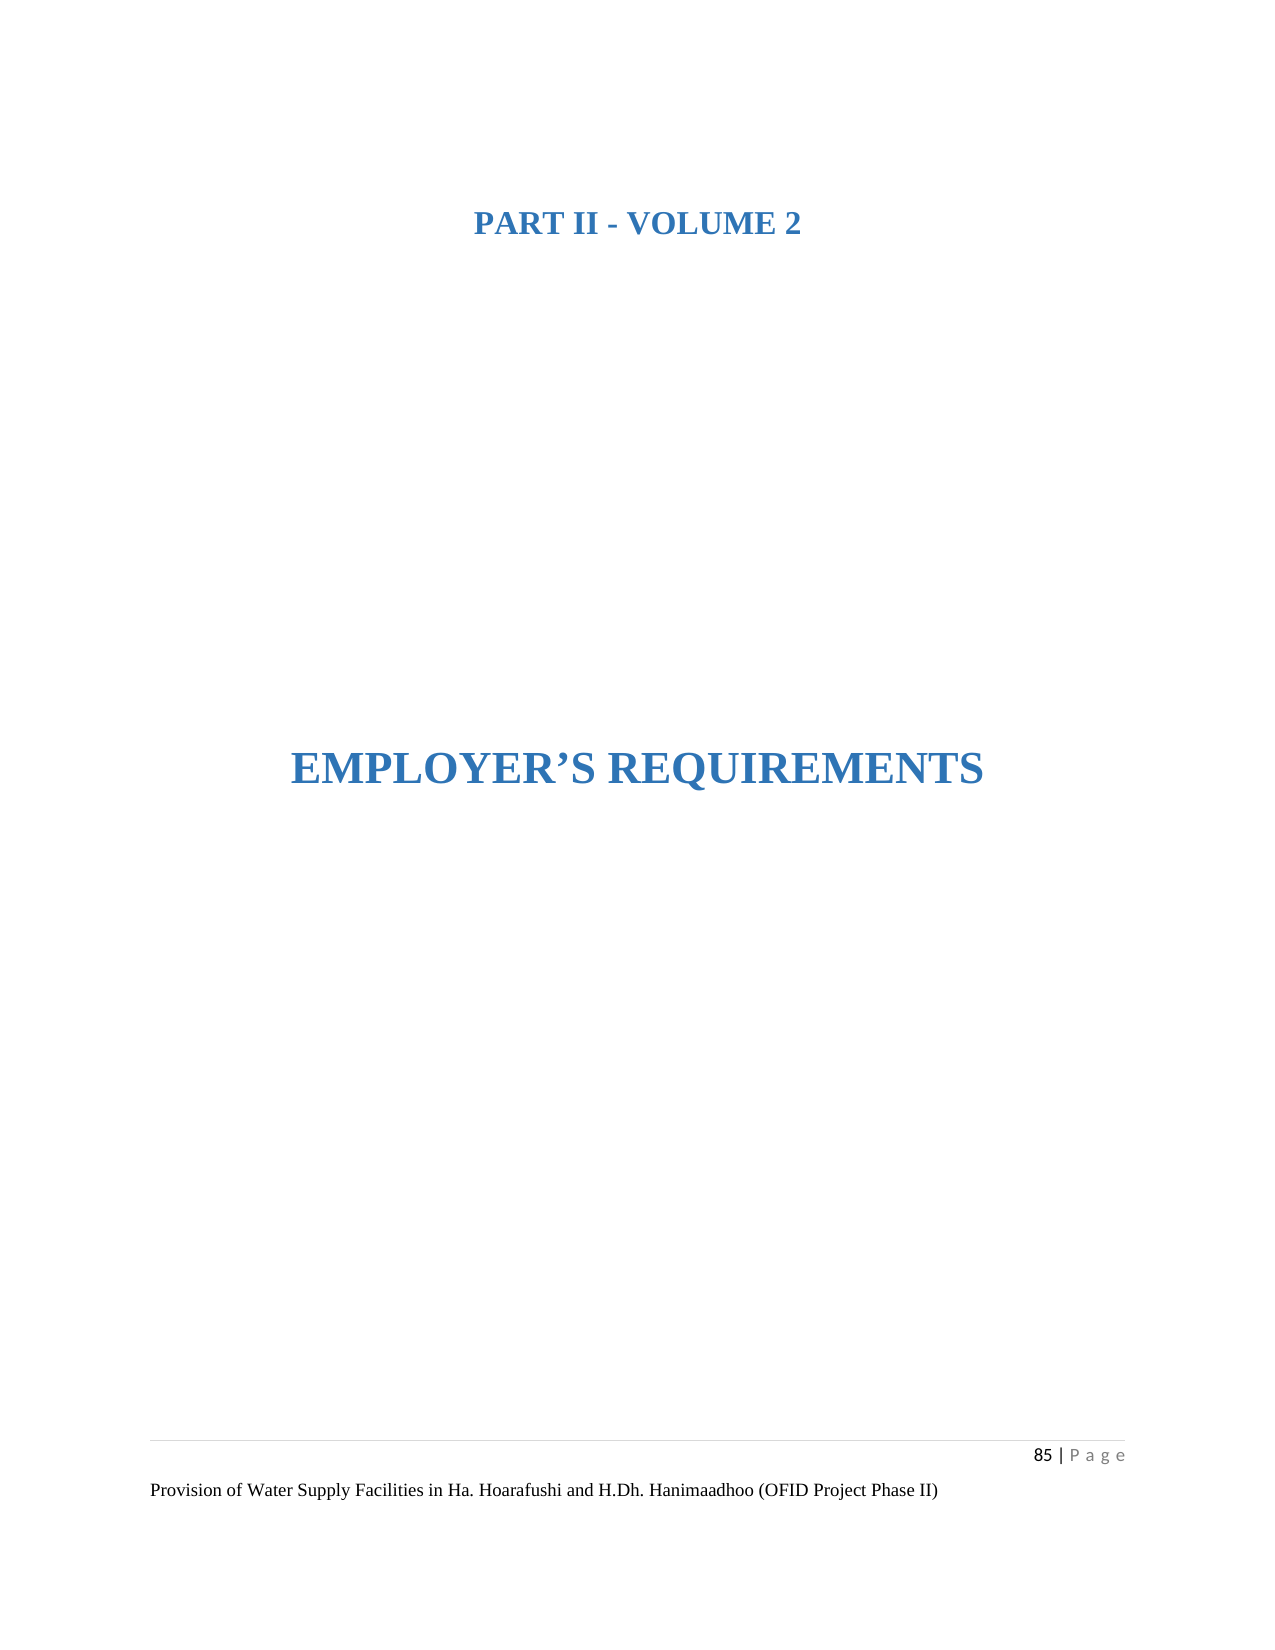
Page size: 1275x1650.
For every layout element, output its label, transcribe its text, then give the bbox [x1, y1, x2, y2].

subtitle PART II - VOLUME 2 [150, 203, 1125, 242]
subtitle EMPLOYER’S REQUIREMENTS [150, 741, 1125, 794]
